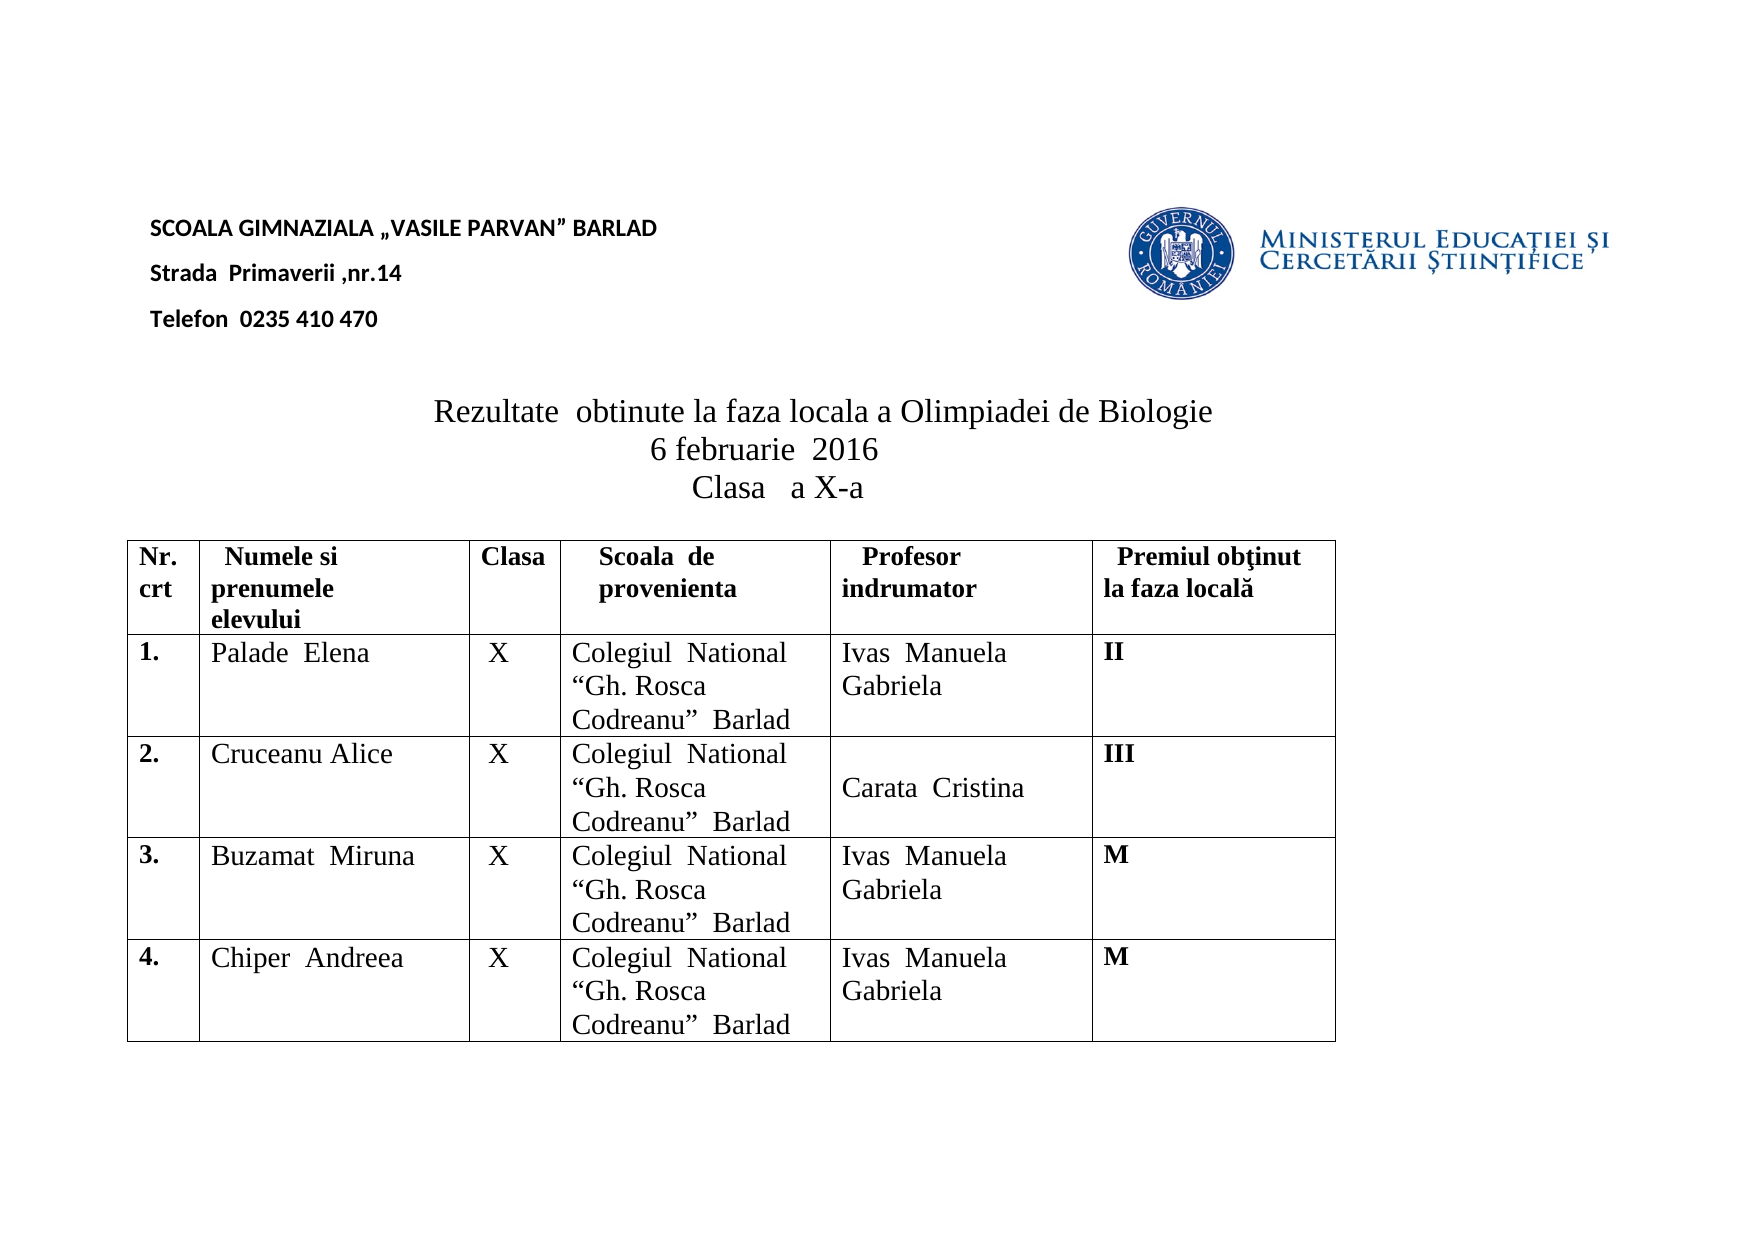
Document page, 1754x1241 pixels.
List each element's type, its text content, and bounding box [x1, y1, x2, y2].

table_header Numele si prenumele elevului [200, 541, 469, 634]
table_cell X [470, 737, 560, 837]
table_cell X [470, 635, 560, 736]
table_cell Chiper Andreea [200, 940, 469, 1041]
table_cell Carata Cristina [831, 737, 1092, 837]
table_cell X [470, 940, 560, 1041]
table_cell Buzamat Miruna [200, 838, 469, 939]
table_cell Ivas Manuela Gabriela [831, 635, 1092, 736]
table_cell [561, 838, 830, 939]
picture [1106, 187, 1632, 319]
text SCOALA GIMNAZIALA „VASILE PARVAN” BARLAD [150, 212, 1106, 242]
table_cell 1. [128, 635, 199, 736]
table_cell 4. [128, 940, 199, 1041]
table_cell Colegiul National “Gh. Rosca Codreanu” Barlad [561, 635, 830, 736]
table_header Premiul obţinut la faza locală [1093, 541, 1335, 634]
table_header Nr. crt [128, 541, 199, 634]
table_cell Palade Elena [200, 635, 469, 736]
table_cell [561, 940, 830, 1041]
table_cell M [1093, 838, 1335, 939]
table_cell M [1093, 940, 1335, 1041]
table_header Scoala de provenienta [561, 541, 830, 634]
table_header Profesor indrumator [831, 541, 1092, 634]
table_cell Ivas Manuela Gabriela [831, 940, 1092, 1041]
text Strada Primaverii ,nr.14 [150, 257, 1106, 288]
table_cell Ivas Manuela Gabriela [831, 838, 1092, 939]
table_cell III [1093, 737, 1335, 837]
text Rezultate obtinute la faza locala a Olimpiadei de Biologie [150, 391, 1604, 429]
text Clasa a X-a [150, 468, 1604, 506]
table_cell 2. [128, 737, 199, 837]
table_header Clasa [470, 541, 560, 634]
table_cell Cruceanu Alice [200, 737, 469, 837]
table_cell 3. [128, 838, 199, 939]
text 6 februarie 2016 [150, 429, 1604, 468]
text Telefon 0235 410 470 [150, 303, 1604, 334]
table_cell Colegiul National “Gh. Rosca Codreanu” Barlad [561, 737, 830, 837]
table_cell X [470, 838, 560, 939]
table_cell II [1093, 635, 1335, 736]
